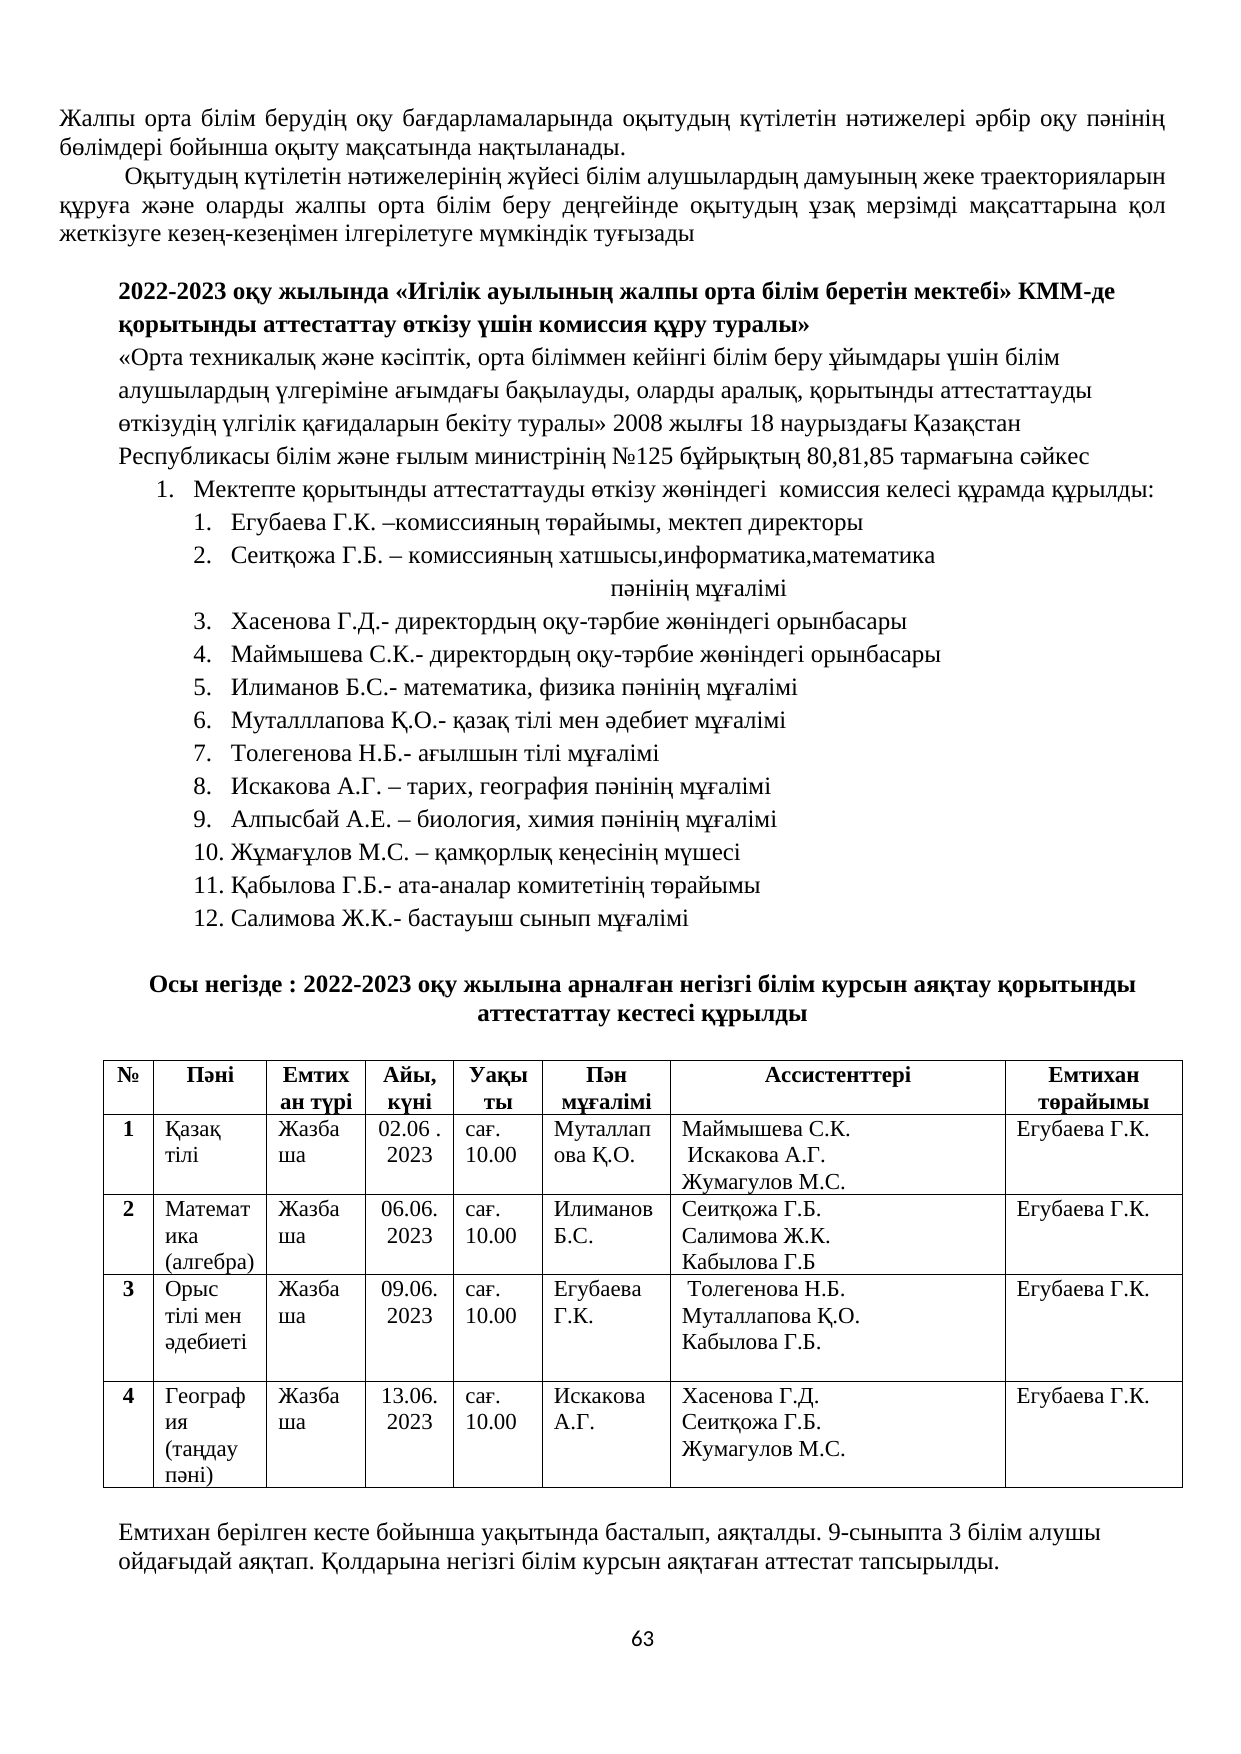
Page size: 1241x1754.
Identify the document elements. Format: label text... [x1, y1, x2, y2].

text Оқытудың күтілетін нәтижелерінің жүйесі білім алушылардың дамуының жеке траекторияларын құруға және оларды жалпы орта білім беру деңгейінде оқытудың ұзақ мерзімді мақсаттарына қол жеткізуге кезең-кезеңімен ілгерілетуге мүмкіндік туғызады [59, 161, 1167, 247]
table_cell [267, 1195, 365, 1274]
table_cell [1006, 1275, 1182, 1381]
list Егубаева Г.К. –комиссияның төрайымы, мектеп директоры [193, 507, 1167, 536]
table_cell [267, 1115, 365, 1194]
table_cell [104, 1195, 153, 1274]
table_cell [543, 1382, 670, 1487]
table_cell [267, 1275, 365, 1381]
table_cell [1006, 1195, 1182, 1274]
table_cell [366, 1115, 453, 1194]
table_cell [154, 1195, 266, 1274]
list Салимова Ж.К.- бастауыш сынып мұғалімі [193, 903, 1167, 932]
text Осы негізде : 2022-2023 оқу жылына арналған негізгі білім курсын аяқтау қорытынды аттестаттау кестесі құрылды [118, 969, 1167, 1027]
text қорытынды аттестаттау өткізу үшін комиссия құру туралы» [118, 309, 1167, 338]
text «Орта техникалық және кәсіптік, орта біліммен кейінгі білім беру ұйымдары үшін білім алушылардың үлгеріміне ағымдағы бақылауды, оларды аралық, қорытынды аттестаттауды өткізудің үлгілік қағидаларын бекіту туралы» 2008 жылғы 18 наурыздағы Қазақстан Республикасы білім және ғылым министрінің №125 бұйрықтың 80,81,85 тармағына сәйкес [118, 342, 1167, 470]
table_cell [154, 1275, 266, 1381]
list Илиманов Б.С.- математика, физика пәнінің мұғалімі [193, 672, 1167, 701]
text Емтихан берілген кесте бойынша уақытында басталып, аяқталды. 9-сыныпта 3 білім алушы ойдағыдай аяқтап. Қолдарына негізгі білім курсын аяқтаған аттестат тапсырылды. [118, 1517, 1167, 1574]
list Алпысбай А.Е. – биология, химия пәнінің мұғалімі [193, 804, 1167, 833]
text 2022-2023 оқу жылында «Игілік ауылының жалпы орта білім беретін мектебі» КММ-де [118, 276, 1167, 305]
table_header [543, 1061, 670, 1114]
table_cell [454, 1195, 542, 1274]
list Маймышева С.К.- директордың оқу-тәрбие жөніндегі орынбасары [193, 639, 1167, 668]
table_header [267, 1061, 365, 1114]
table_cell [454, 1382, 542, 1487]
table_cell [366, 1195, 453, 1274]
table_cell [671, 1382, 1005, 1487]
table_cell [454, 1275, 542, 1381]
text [59, 103, 1167, 161]
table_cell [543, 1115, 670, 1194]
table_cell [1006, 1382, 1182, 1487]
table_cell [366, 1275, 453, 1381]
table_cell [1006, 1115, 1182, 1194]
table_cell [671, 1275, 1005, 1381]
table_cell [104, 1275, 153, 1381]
list Мектепте қорытынды аттестаттауды өткізу жөніндегі комиссия келесі құрамда құрылды: [156, 474, 1167, 503]
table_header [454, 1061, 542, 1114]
text пәнінің мұғалімі [231, 573, 1167, 602]
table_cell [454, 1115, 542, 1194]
list Қабылова Г.Б.- ата-аналар комитетінің төрайымы [193, 870, 1167, 899]
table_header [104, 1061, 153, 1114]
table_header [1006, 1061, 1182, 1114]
list Сеитқожа Г.Б. – комиссияның хатшысы,информатика,математика [193, 540, 1167, 569]
list Хасенова Г.Д.- директордың оқу-тәрбие жөніндегі орынбасары [193, 606, 1167, 635]
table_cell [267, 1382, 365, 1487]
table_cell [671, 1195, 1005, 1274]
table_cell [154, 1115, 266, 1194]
list Искакова А.Г. – тарих, география пәнінің мұғалімі [193, 771, 1167, 800]
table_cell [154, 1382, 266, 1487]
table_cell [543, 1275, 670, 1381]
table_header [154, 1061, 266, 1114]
list Муталллапова Қ.О.- қазақ тілі мен әдебиет мұғалімі [193, 705, 1167, 734]
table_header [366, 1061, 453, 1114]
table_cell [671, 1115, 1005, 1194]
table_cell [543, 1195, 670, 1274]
list Жұмағұлов М.С. – қамқорлық кеңесінің мүшесі [193, 837, 1167, 866]
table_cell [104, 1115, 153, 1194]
list Толегенова Н.Б.- ағылшын тілі мұғалімі [193, 738, 1167, 767]
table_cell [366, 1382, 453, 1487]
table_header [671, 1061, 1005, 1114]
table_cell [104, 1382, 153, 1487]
